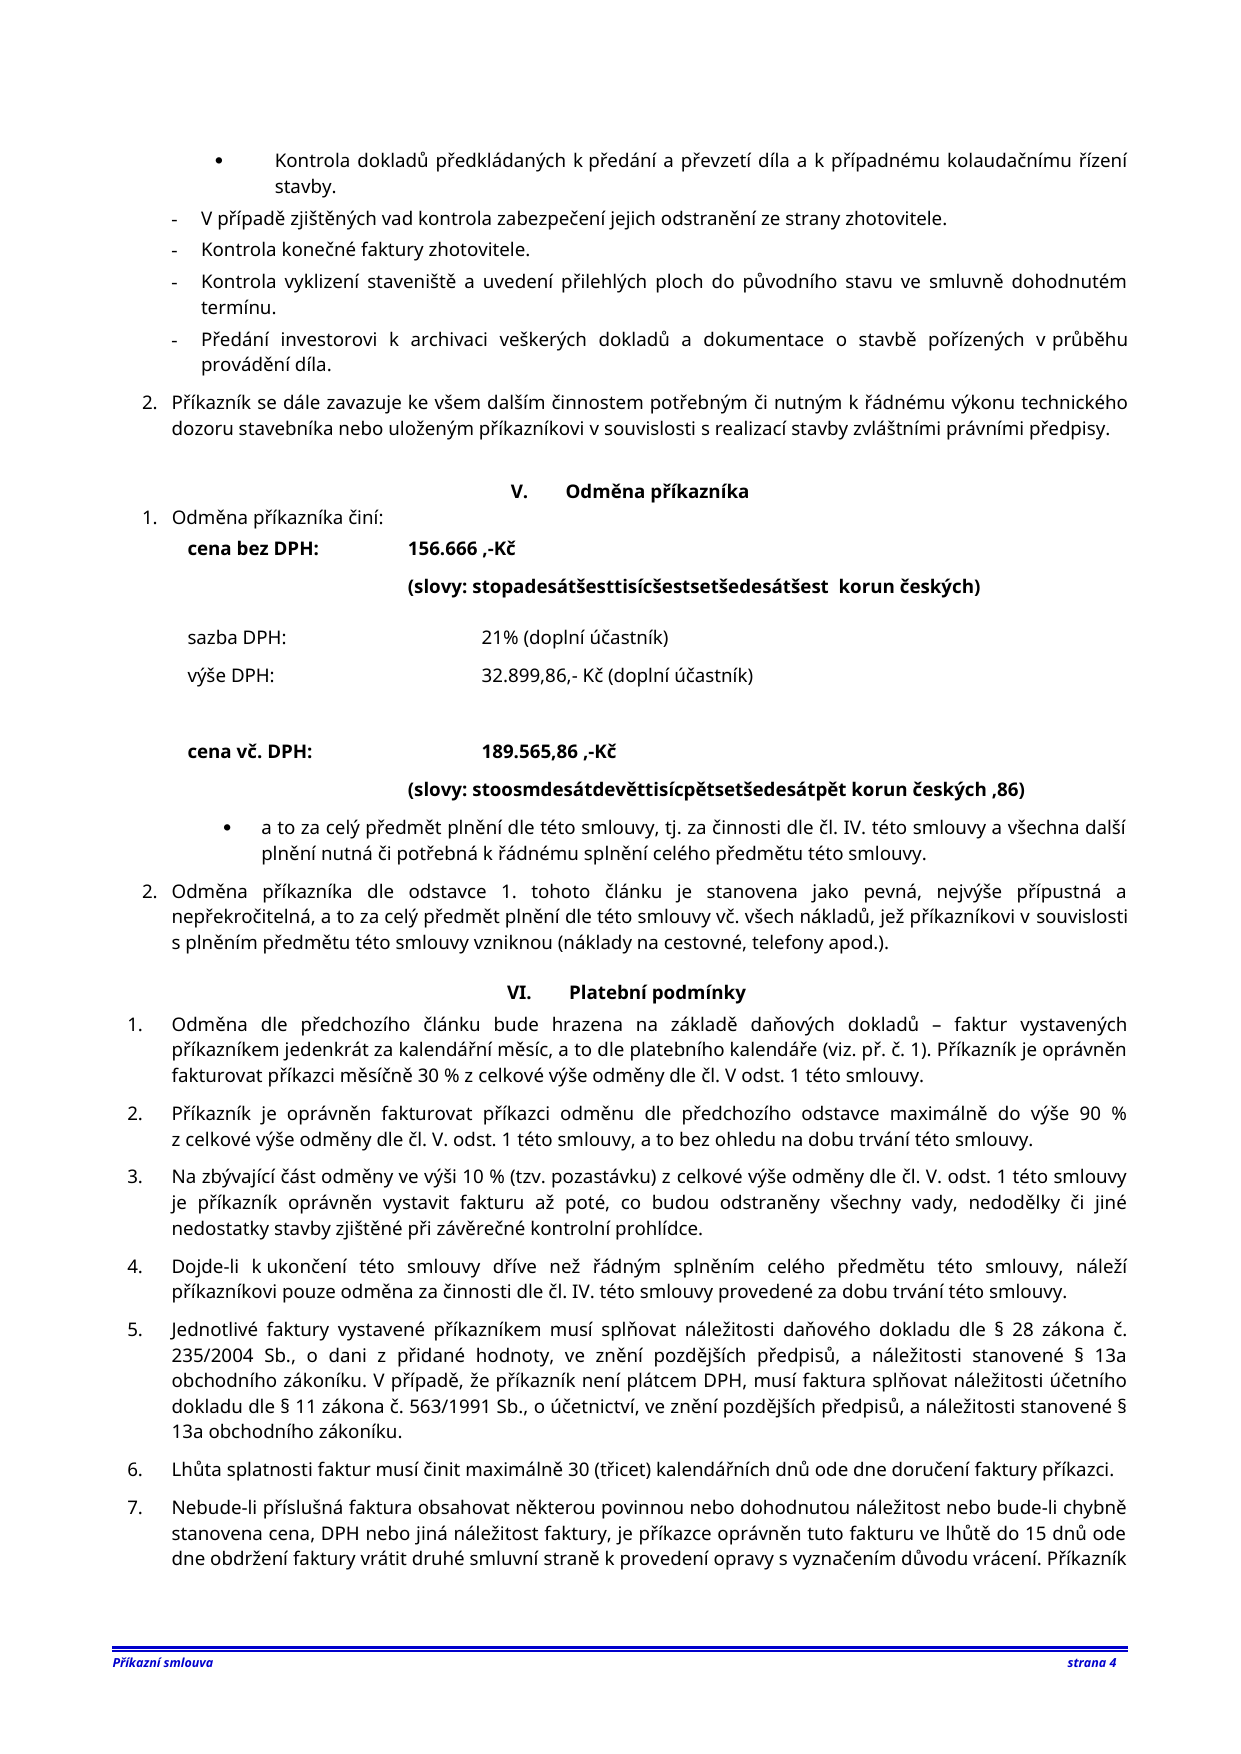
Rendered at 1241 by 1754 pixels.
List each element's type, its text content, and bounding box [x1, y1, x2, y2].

list Platební podmínky [149, 979, 1128, 1005]
list Odměna dle předchozího článku bude hrazena na základě daňových dokladů – faktur vystavených příkazníkem jedenkrát za kalendářní měsíc, a to dle platebního kalendáře (viz. př. č. 1). Příkazník je oprávněn fakturovat příkazci měsíčně 30 % z celkové výše odměny dle čl. V odst. 1 této smlouvy. [127, 1011, 1128, 1088]
list Příkazník se dále zavazuje ke všem dalším činnostem potřebným či nutným k řádnému výkonu technického dozoru stavebníka nebo uloženým příkazníkovi v souvislosti s realizací stavby zvláštními právními předpisy. [142, 389, 1128, 440]
list Příkazník je oprávněn fakturovat příkazci odměnu dle předchozího odstavce maximálně do výše 90 % z celkové výše odměny dle čl. V. odst. 1 této smlouvy, a to bez ohledu na dobu trvání této smlouvy. [127, 1100, 1128, 1151]
list Odměna příkazníka [149, 478, 1128, 504]
list V případě zjištěných vad kontrola zabezpečení jejich odstranění ze strany zhotovitele. [171, 205, 1128, 231]
text cena bez DPH: 156.666 ,-Kč [186, 536, 1128, 561]
list Odměna příkazníka činí: [142, 504, 1128, 529]
list Kontrola vyklizení staveniště a uvedení přilehlých ploch do původního stavu ve smluvně dohodnutém termínu. [171, 268, 1128, 319]
text výše DPH: 32.899,86,- Kč (doplní účastník) [186, 662, 1128, 688]
list Na zbývající část odměny ve výši 10 % (tzv. pozastávku) z celkové výše odměny dle čl. V. odst. 1 této smlouvy je příkazník oprávněn vystavit fakturu až poté, co budou odstraněny všechny vady, nedodělky či jiné nedostatky stavby zjištěné při závěrečné kontrolní prohlídce. [127, 1164, 1128, 1240]
list Kontrola konečné faktury zhotovitele. [171, 237, 1128, 262]
list Dojde-li k ukončení této smlouvy dříve než řádným splněním celého předmětu této smlouvy, náleží příkazníkovi pouze odměna za činnosti dle čl. IV. této smlouvy provedené za dobu trvání této smlouvy. [127, 1253, 1128, 1304]
list Kontrola dokladů předkládaných k předání a převzetí díla a k případnému kolaudačnímu řízení stavby. [216, 148, 1128, 199]
list Odměna příkazníka dle odstavce 1. tohoto článku je stanovena jako pevná, nejvýše přípustná a nepřekročitelná, a to za celý předmět plnění dle této smlouvy vč. všech nákladů, jež příkazníkovi v souvislosti s plněním předmětu této smlouvy vzniknou (náklady na cestovné, telefony apod.). [142, 878, 1128, 954]
list a to za celý předmět plnění dle této smlouvy, tj. za činnosti dle čl. IV. této smlouvy a všechna další plnění nutná či potřebná k řádnému splnění celého předmětu této smlouvy. [224, 814, 1128, 865]
text (slovy: stopadesátšesttisícšestsetšedesátšest korun českých) [186, 574, 1128, 599]
text cena vč. DPH: 189.565,86 ,-Kč [186, 738, 1128, 764]
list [127, 1494, 1128, 1571]
list Předání investorovi k archivaci veškerých dokladů a dokumentace o stavbě pořízených v průběhu provádění díla. [171, 326, 1128, 377]
text (slovy: stoosmdesátdevěttisícpětsetšedesátpět korun českých ,86) [186, 776, 1128, 802]
list Lhůta splatnosti faktur musí činit maximálně 30 (třicet) kalendářních dnů ode dne doručení faktury příkazci. [127, 1457, 1128, 1482]
list Jednotlivé faktury vystavené příkazníkem musí splňovat náležitosti daňového dokladu dle § 28 zákona č. 235/2004 Sb., o dani z přidané hodnoty, ve znění pozdějších předpisů, a náležitosti stanovené § 13a obchodního zákoníku. V případě, že příkazník není plátcem DPH, musí faktura splňovat náležitosti účetního dokladu dle § 11 zákona č. 563/1991 Sb., o účetnictví, ve znění pozdějších předpisů, a náležitosti stanovené § 13a obchodního zákoníku. [127, 1316, 1128, 1444]
text sazba DPH: 21% (doplní účastník) [186, 624, 1128, 650]
